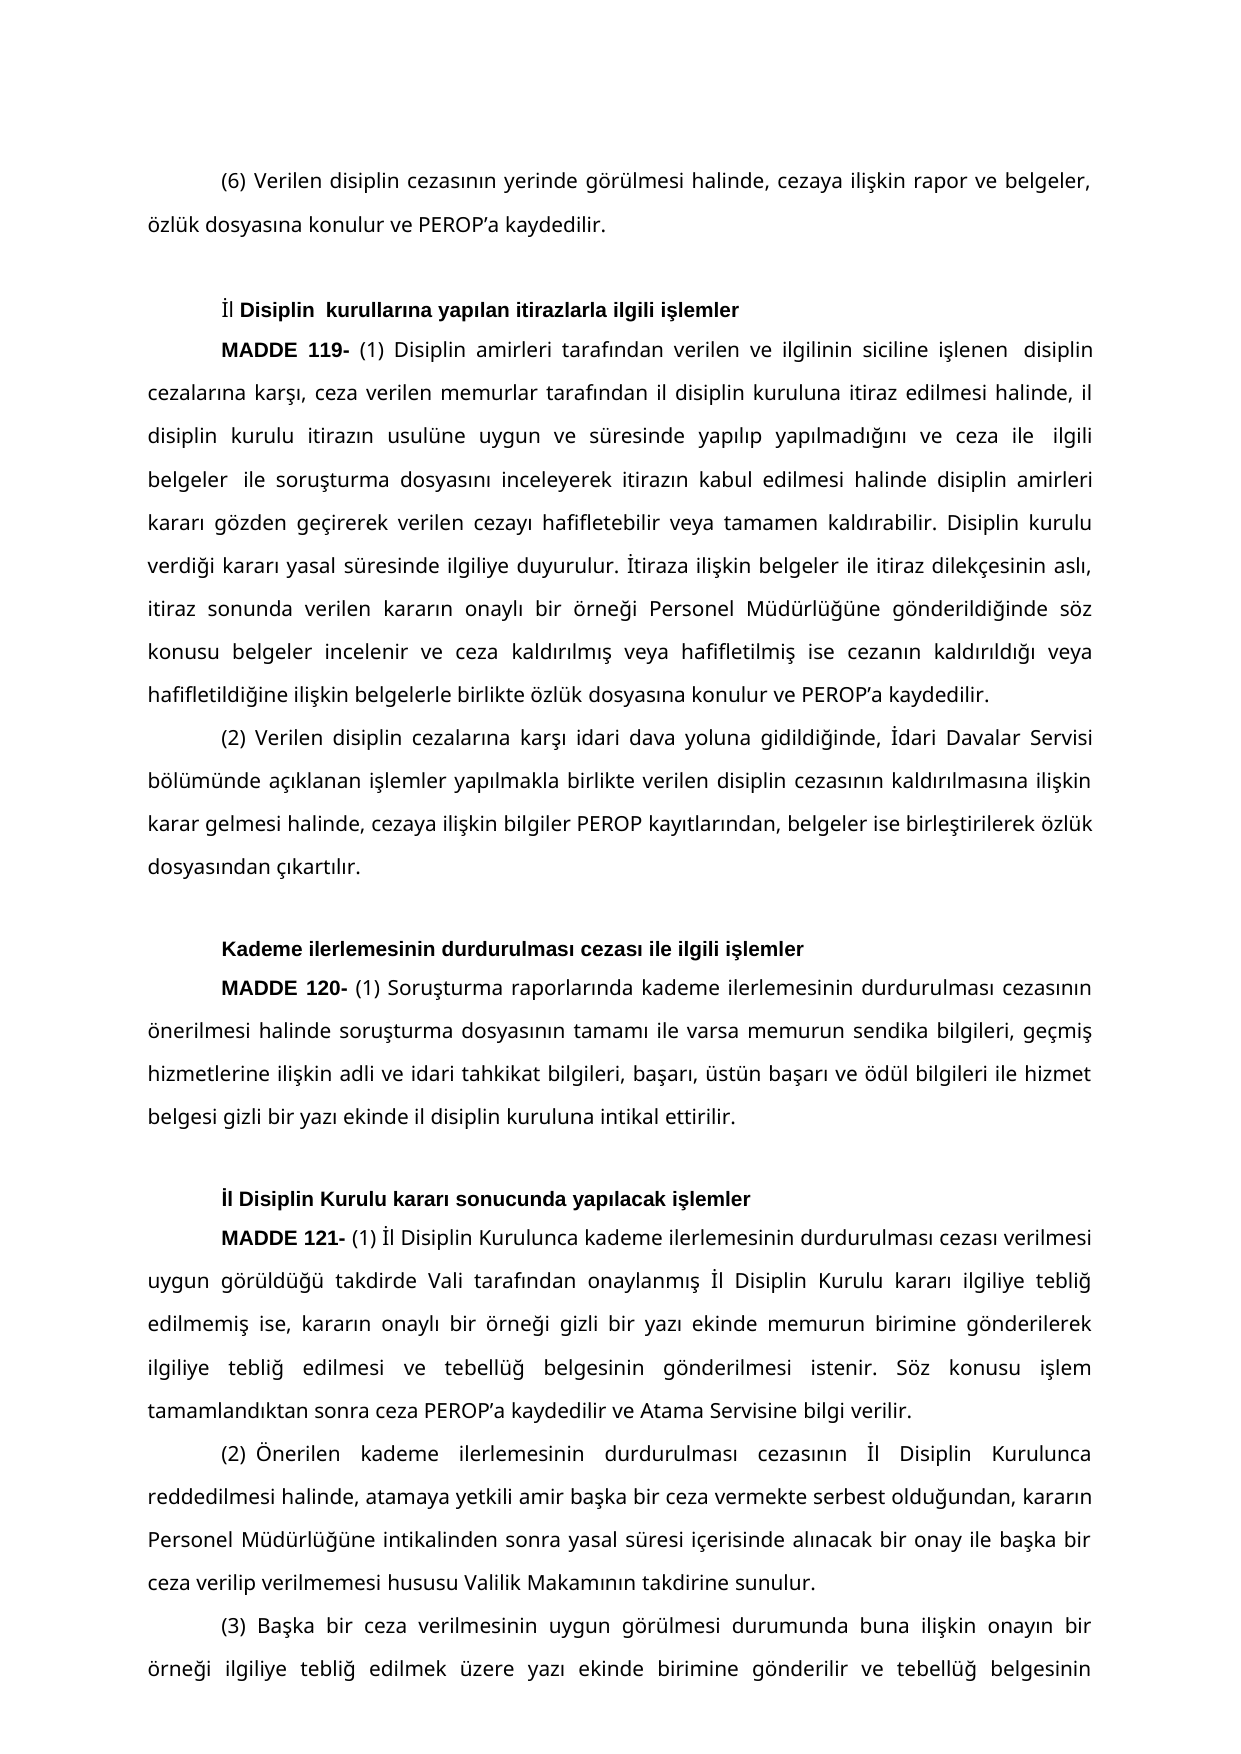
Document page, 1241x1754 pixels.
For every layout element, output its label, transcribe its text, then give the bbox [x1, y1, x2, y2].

text MADDE 121- (1) İl Disiplin Kurulunca kademe ilerlemesinin durdurulması cezası verilmesi uygun görüldüğü takdirde Vali tarafından onaylanmış İl Disiplin Kurulu kararı ilgiliye tebliğ edilmemiş ise, kararın onaylı bir örneği gizli bir yazı ekinde memurun birimine gönderilerek ilgiliye tebliğ edilmesi ve tebellüğ belgesinin gönderilmesi istenir. Söz konusu işlem tamamlandıktan sonra ceza PEROP’a kaydedilir ve Atama Servisine bilgi verilir. [147, 1223, 1093, 1424]
subtitle İl Disiplin Kurulu kararı sonucunda yapılacak işlemler [221, 1187, 1105, 1211]
subtitle İl Disiplin kurullarına yapılan itirazlarla ilgili işlemler [221, 295, 1105, 323]
text MADDE 120- (1) Soruşturma raporlarında kademe ilerlemesinin durdurulması cezasının önerilmesi halinde soruşturma dosyasının tamamı ile varsa memurun sendika bilgileri, geçmiş hizmetlerine ilişkin adli ve idari tahkikat bilgileri, başarı, üstün başarı ve ödül bilgileri ile hizmet belgesi gizli bir yazı ekinde il disiplin kuruluna intikal ettirilir. [147, 973, 1092, 1131]
text (2) Verilen disiplin cezalarına karşı idari dava yoluna gidildiğinde, İdari Davalar Servisi bölümünde açıklanan işlemler yapılmakla birlikte verilen disiplin cezasının kaldırılmasına ilişkin karar gelmesi halinde, cezaya ilişkin bilgiler PEROP kayıtlarından, belgeler ise birleştirilerek özlük dosyasından çıkartılır. [147, 723, 1093, 881]
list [147, 1611, 1092, 1683]
list Önerilen kademe ilerlemesinin durdurulması cezasının İl Disiplin Kurulunca reddedilmesi halinde, atamaya yetkili amir başka bir ceza vermekte serbest olduğundan, kararın Personel Müdürlüğüne intikalinden sonra yasal süresi içerisinde alınacak bir onay ile başka bir ceza verilip verilmemesi hususu Valilik Makamının takdirine sunulur. [147, 1439, 1092, 1597]
list Verilen disiplin cezasının yerinde görülmesi halinde, cezaya ilişkin rapor ve belgeler, özlük dosyasına konulur ve PEROP’a kaydedilir. [147, 167, 1092, 238]
text MADDE 119- (1) Disiplin amirleri tarafından verilen ve ilgilinin siciline işlenen disiplin cezalarına karşı, ceza verilen memurlar tarafından il disiplin kuruluna itiraz edilmesi halinde, il disiplin kurulu itirazın usulüne uygun ve süresinde yapılıp yapılmadığını ve ceza ile ilgili belgeler ile soruşturma dosyasını inceleyerek itirazın kabul edilmesi halinde disiplin amirleri kararı gözden geçirerek verilen cezayı hafifletebilir veya tamamen kaldırabilir. Disiplin kurulu verdiği kararı yasal süresinde ilgiliye duyurulur. İtiraza ilişkin belgeler ile itiraz dilekçesinin aslı, itiraz sonunda verilen kararın onaylı bir örneği Personel Müdürlüğüne gönderildiğinde söz konusu belgeler incelenir ve ceza kaldırılmış veya hafifletilmiş ise cezanın kaldırıldığı veya hafifletildiğine ilişkin belgelerle birlikte özlük dosyasına konulur ve PEROP’a kaydedilir. [147, 335, 1093, 709]
subtitle Kademe ilerlemesinin durdurulması cezası ile ilgili işlemler [221, 937, 1105, 961]
